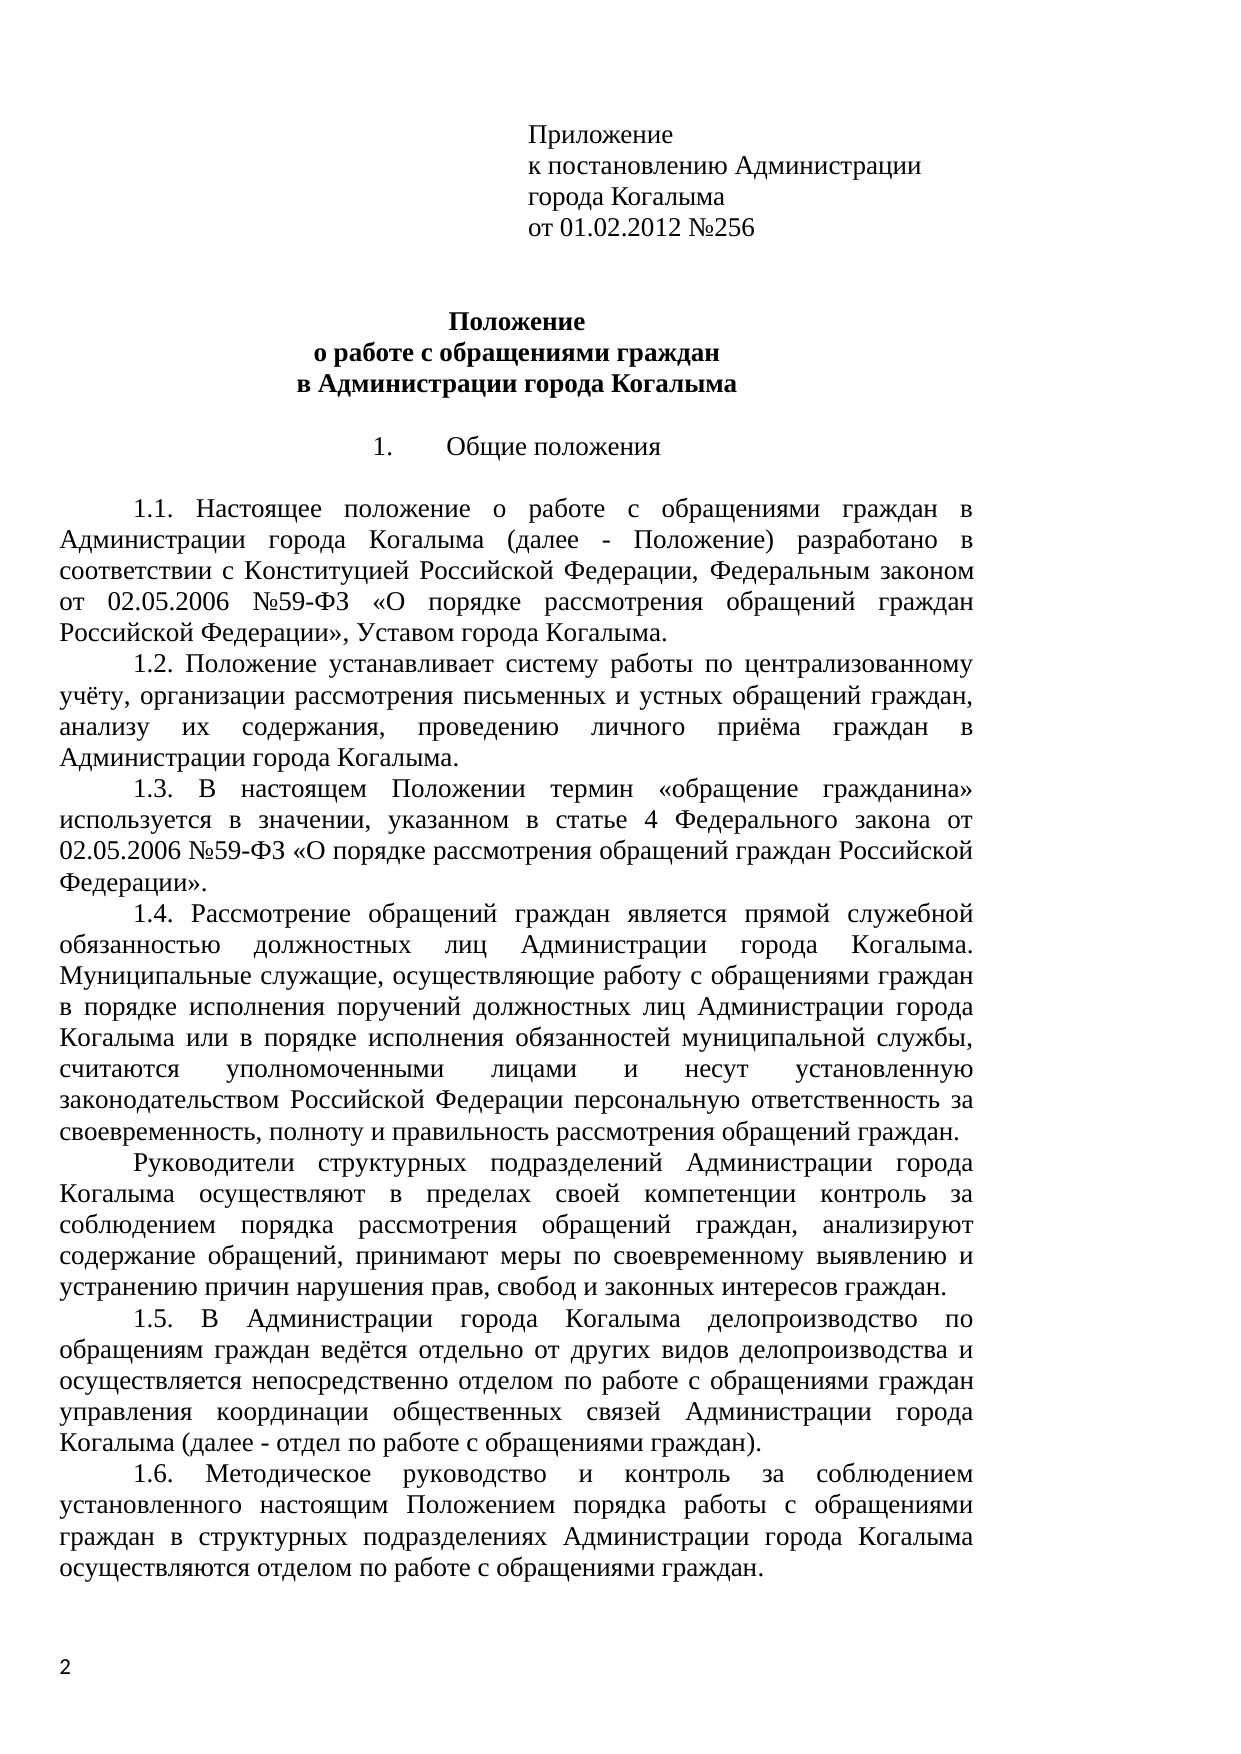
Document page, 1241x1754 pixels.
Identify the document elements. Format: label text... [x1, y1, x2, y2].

text Приложение [59, 118, 974, 149]
text 1.1. Настоящее положение о работе с обращениями граждан в Администрации города Когалыма (далее - Положение) разработано в соответствии с Конституцией Российской Федерации, Федеральным законом от 02.05.2006 №59-ФЗ «О порядке рассмотрения обращений граждан Российской Федерации», Уставом города Когалыма. [59, 492, 974, 648]
text о работе с обращениями граждан [59, 336, 974, 367]
text 1.6. Методическое руководство и контроль за соблюдением установленного настоящим Положением порядка работы с обращениями граждан в структурных подразделениях Администрации города Когалыма осуществляются отделом по работе с обращениями граждан. [59, 1457, 974, 1582]
text 1.3. В настоящем Положении термин «обращение гражданина» используется в значении, указанном в статье 4 Федерального закона от 02.05.2006 №59-ФЗ «О порядке рассмотрения обращений граждан Российской Федерации». [59, 772, 974, 897]
text в Администрации города Когалыма [59, 367, 974, 398]
text к постановлению Администрации [59, 149, 974, 180]
text от 01.02.2012 №256 [59, 212, 974, 243]
text 1.4. Рассмотрение обращений граждан является прямой служебной обязанностью должностных лиц Администрации города Когалыма. Муниципальные служащие, осуществляющие работу с обращениями граждан в порядке исполнения поручений должностных лиц Администрации города Когалыма или в порядке исполнения обязанностей муниципальной службы, считаются уполномоченными лицами и несут установленную законодательством Российской Федерации персональную ответственность за своевременность, полноту и правильность рассмотрения обращений граждан. [59, 897, 974, 1146]
text Положение [59, 305, 974, 336]
text 1.5. В Администрации города Когалыма делопроизводство по обращениям граждан ведётся отдельно от других видов делопроизводства и осуществляется непосредственно отделом по работе с обращениями граждан управления координации общественных связей Администрации города Когалыма (далее - отдел по работе с обращениями граждан). [59, 1302, 974, 1457]
list Общие положения [59, 429, 974, 461]
text города Когалыма [59, 180, 974, 212]
text 1.2. Положение устанавливает систему работы по централизованному учёту, организации рассмотрения письменных и устных обращений граждан, анализу их содержания, проведению личного приёма граждан в Администрации города Когалыма. [59, 648, 974, 772]
text Руководители структурных подразделений Администрации города Когалыма осуществляют в пределах своей компетенции контроль за соблюдением порядка рассмотрения обращений граждан, анализируют содержание обращений, принимают меры по своевременному выявлению и устранению причин нарушения прав, свобод и законных интересов граждан. [59, 1146, 974, 1302]
